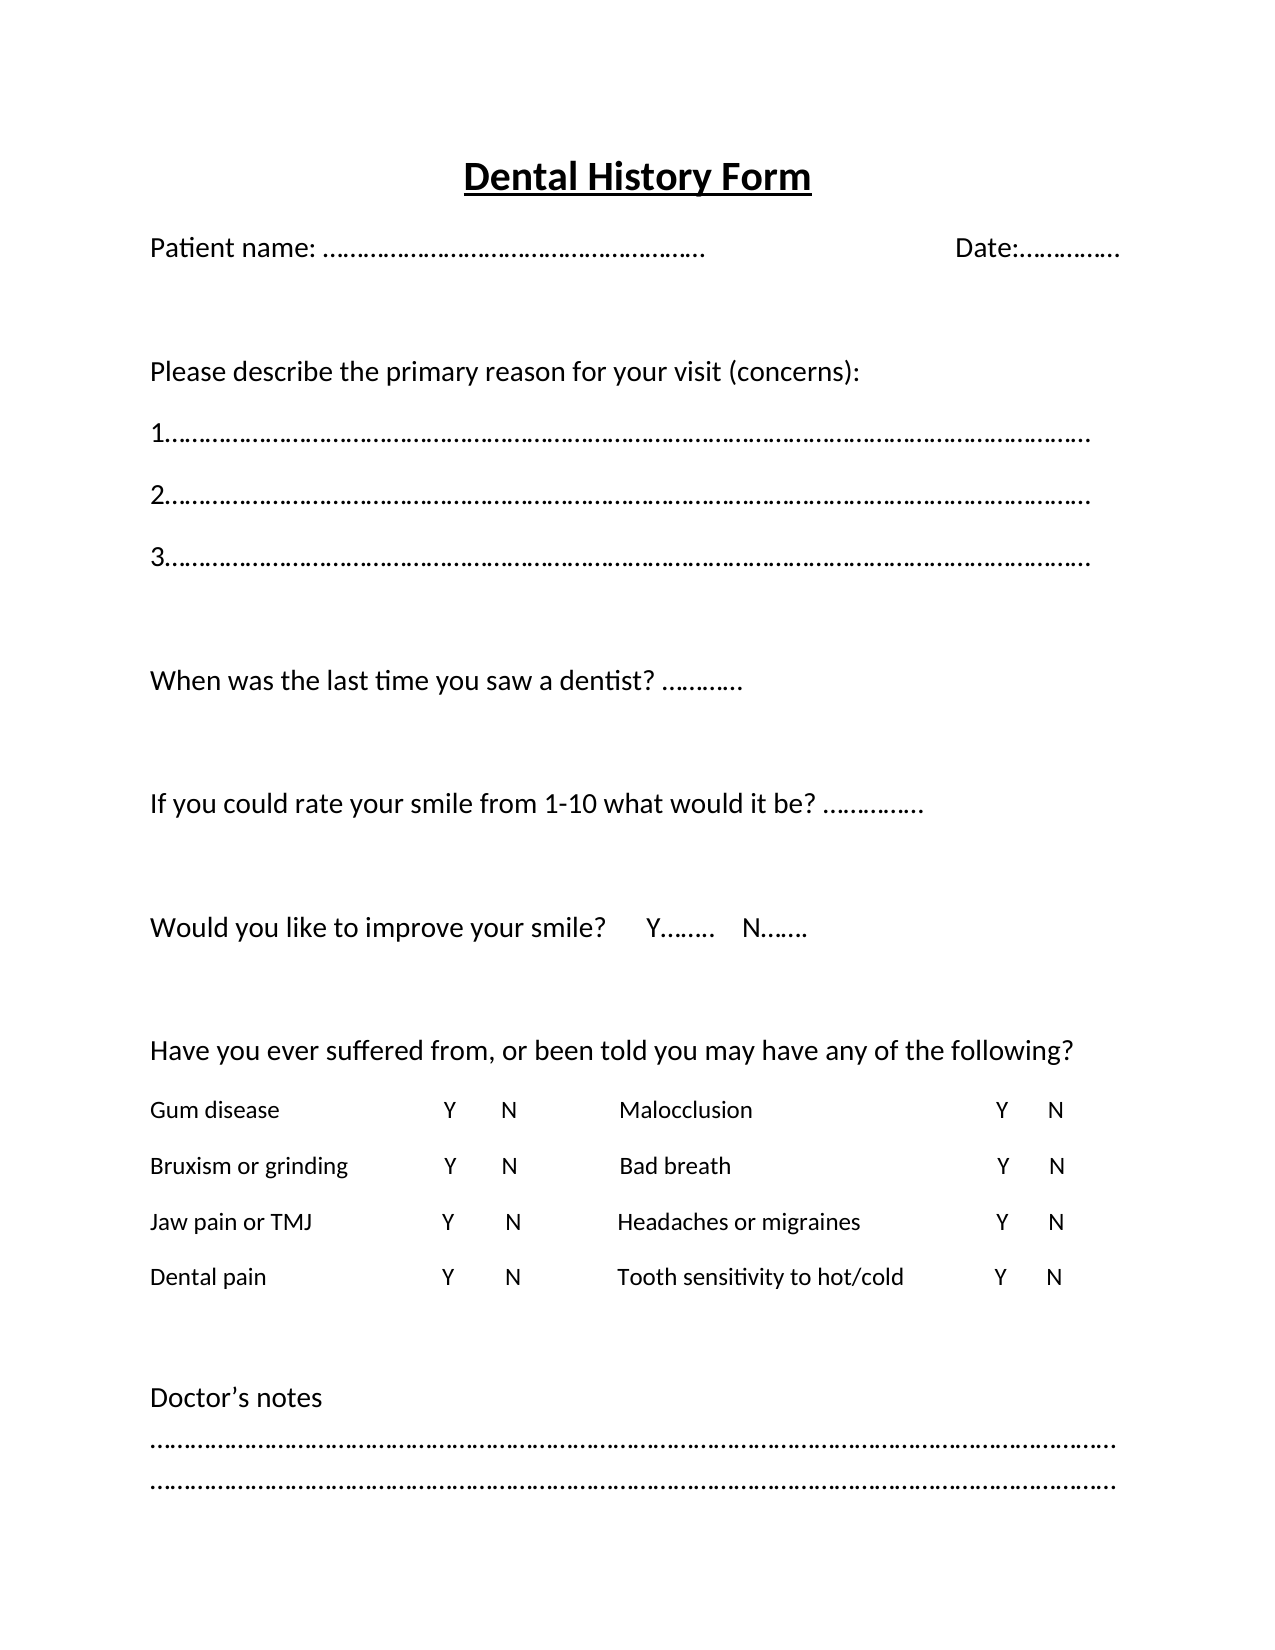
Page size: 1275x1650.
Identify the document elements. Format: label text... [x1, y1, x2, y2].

text Please describe the primary reason for your visit (concerns): [150, 353, 1125, 388]
text Doctor’s notes ……………………………………………………………………………………………………………………………………………………………………………………………………………………………………………………………… [150, 1379, 1125, 1497]
text Have you ever suffered from, or been told you may have any of the following? [150, 1032, 1125, 1068]
text Dental History Form [150, 150, 1125, 201]
text When was the last time you saw a dentist? ………… [150, 662, 1125, 697]
text 3………………………………………………………………………………………………………………………… [150, 538, 1125, 574]
text If you could rate your smile from 1-10 what would it be? …………… [150, 785, 1125, 821]
text Gum disease Y N Malocclusion Y N [150, 1094, 1125, 1124]
text Patient name: ………………………………………………… Date:…………… [150, 229, 1125, 265]
text Bruxism or grinding Y N Bad breath Y N [150, 1150, 1125, 1180]
text Jaw pain or TMJ Y N Headaches or migraines Y N [150, 1206, 1125, 1236]
text Would you like to improve your smile? Y…….. N……. [150, 909, 1125, 944]
text 1………………………………………………………………………………………………………………………… [150, 414, 1125, 450]
text Dental pain Y N Tooth sensitivity to hot/cold Y N [150, 1262, 1125, 1292]
text 2………………………………………………………………………………………………………………………… [150, 476, 1125, 512]
